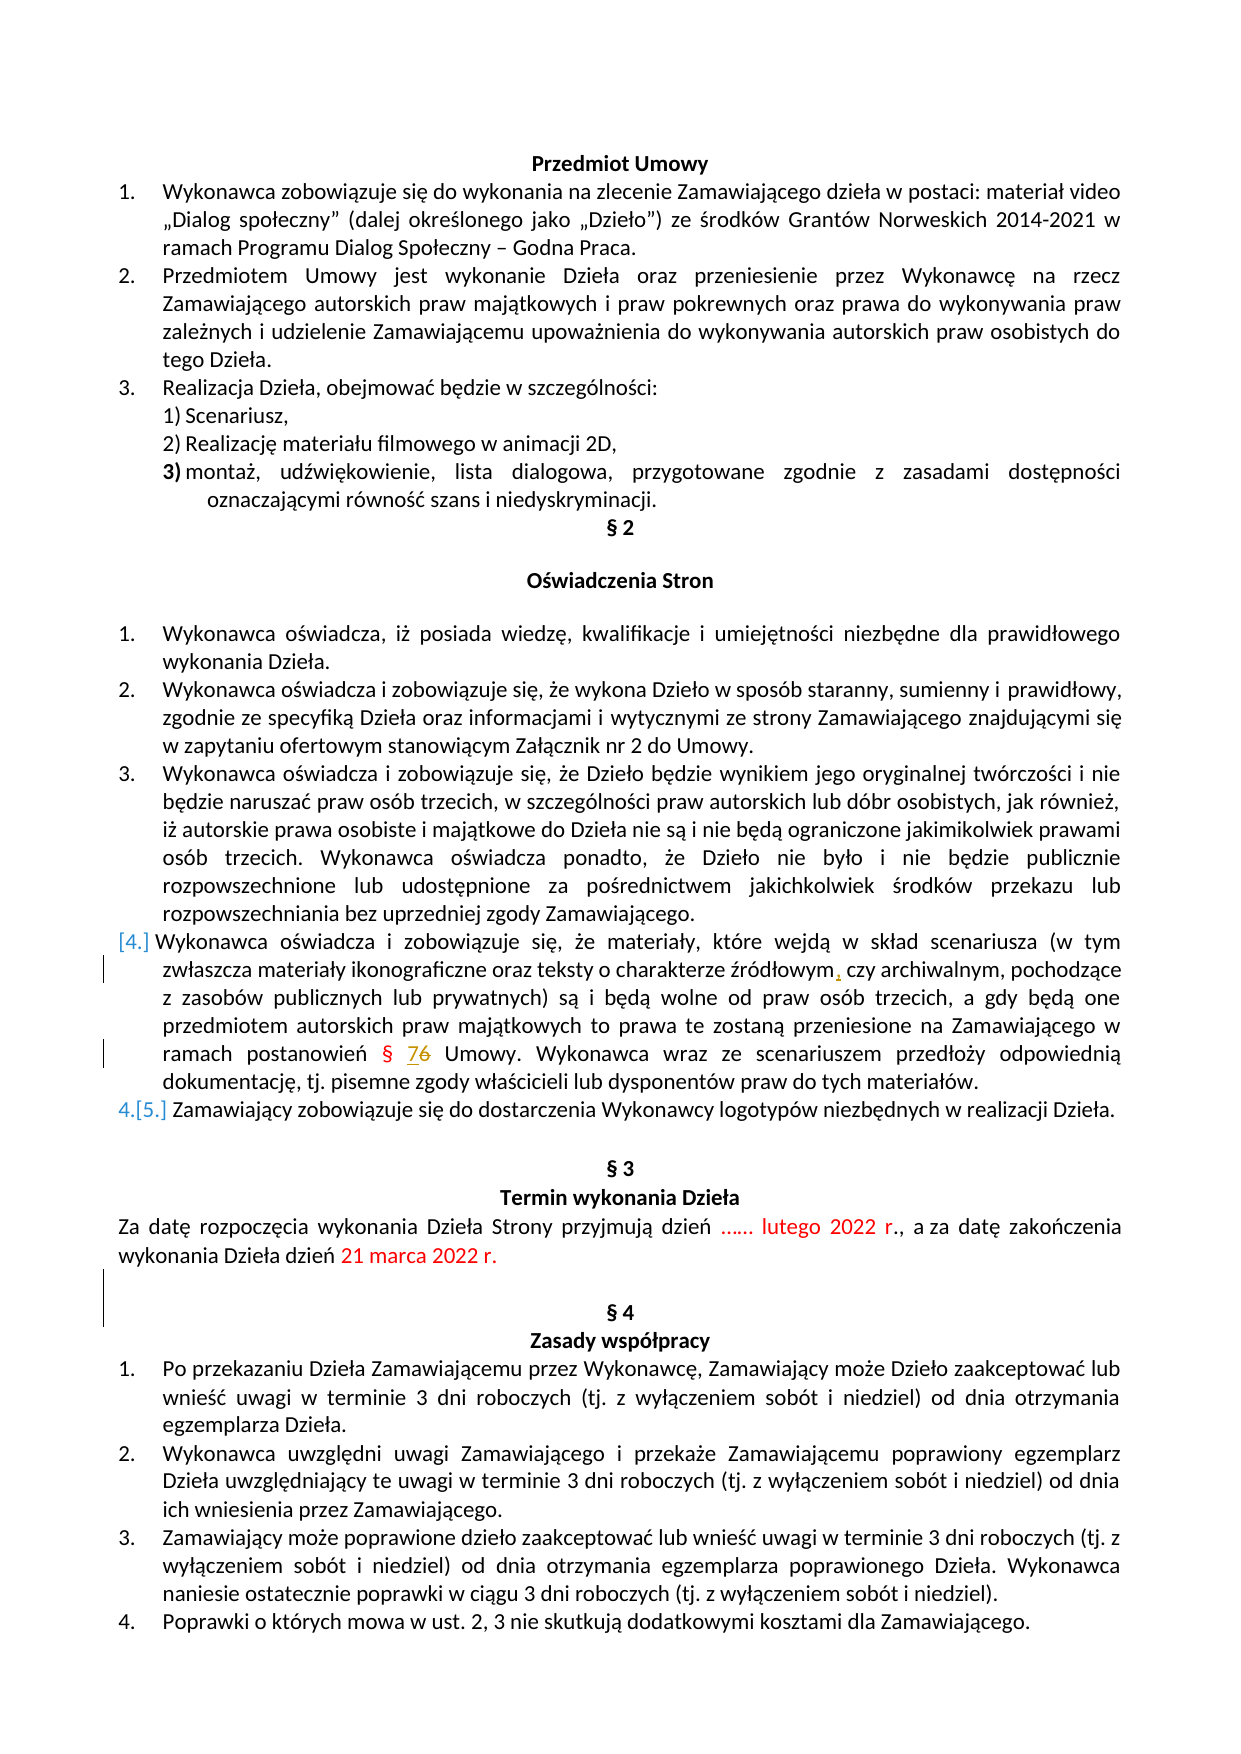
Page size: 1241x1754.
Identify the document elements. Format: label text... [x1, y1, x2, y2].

list Wykonawca oświadcza i zobowiązuje się, że Dzieło będzie wynikiem jego oryginalnej twórczości i nie będzie naruszać praw osób trzecich, w szczególności praw autorskich lub dóbr osobistych, jak również, iż autorskie prawa osobiste i majątkowe do Dzieła nie są i nie będą ograniczone jakimikolwiek prawami osób trzecich. Wykonawca oświadcza ponadto, że Dzieło nie było i nie będzie publicznie rozpowszechnione lub udostępnione za pośrednictwem jakichkolwiek środków przekazu lub rozpowszechniania bez uprzedniej zgody Zamawiającego. [118, 759, 1122, 927]
list Zamawiający może poprawione dzieło zaakceptować lub wnieść uwagi w terminie 3 dni roboczych (tj. z wyłączeniem sobót i niedziel) od dnia otrzymania egzemplarza poprawionego Dzieła. Wykonawca naniesie ostatecznie poprawki w ciągu 3 dni roboczych (tj. z wyłączeniem sobót i niedziel). [118, 1523, 1122, 1607]
text Oświadczenia Stron [118, 566, 1122, 594]
list Poprawki o których mowa w ust. 2, 3 nie skutkują dodatkowymi kosztami dla Zamawiającego. [118, 1607, 1122, 1635]
text Zasady współpracy [118, 1327, 1122, 1354]
list Przedmiotem Umowy jest wykonanie Dzieła oraz przeniesienie przez Wykonawcę na rzecz Zamawiającego autorskich praw majątkowych i praw pokrewnych oraz prawa do wykonywania praw zależnych i udzielenie Zamawiającemu upoważnienia do wykonywania autorskich praw osobistych do tego Dzieła. [118, 261, 1122, 373]
list Wykonawca uwzględni uwagi Zamawiającego i przekaże Zamawiającemu poprawiony egzemplarz Dzieła uwzględniający te uwagi w terminie 3 dni roboczych (tj. z wyłączeniem sobót i niedziel) od dnia ich wniesienia przez Zamawiającego. [118, 1439, 1122, 1523]
text Termin wykonania Dzieła [118, 1182, 1122, 1211]
list Wykonawca oświadcza i zobowiązuje się, że materiały, które wejdą w skład scenariusza (w tym zwłaszcza materiały ikonograficzne oraz teksty o charakterze źródłowym czy archiwalnym, pochodzące z zasobów publicznych lub prywatnych) są i będą wolne od praw osób trzecich, a gdy będą one przedmiotem autorskich praw majątkowych to prawa te zostaną przeniesione na Zamawiającego w ramach postanowień § Umowy. Wykonawca wraz ze scenariuszem przedłoży odpowiednią dokumentację, tj. pisemne zgody właścicieli lub dysponentów praw do tych materiałów. [118, 927, 1122, 1096]
list Wykonawca zobowiązuje się do wykonania na zlecenie Zamawiającego dzieła w postaci: materiał video „Dialog społeczny” (dalej określonego jako „Dzieło”) ze środków Grantów Norweskich 2014-2021 w ramach Programu Dialog Społeczny – Godna Praca. [118, 177, 1122, 261]
list Realizacja Dzieła, obejmować będzie w szczególności: [118, 373, 1122, 401]
list Po przekazaniu Dzieła Zamawiającemu przez Wykonawcę, Zamawiający może Dzieło zaakceptować lub wnieść uwagi w terminie 3 dni roboczych (tj. z wyłączeniem sobót i niedziel) od dnia otrzymania egzemplarza Dzieła. [118, 1354, 1122, 1439]
text Za datę rozpoczęcia wykonania Dzieła Strony przyjmują dzień …… lutego 2022 r., a za datę zakończenia wykonania Dzieła dzień 21 marca 2022 r. [118, 1211, 1122, 1269]
list Wykonawca oświadcza i zobowiązuje się, że wykona Dzieło w sposób staranny, sumienny i prawidłowy, zgodnie ze specyfiką Dzieła oraz informacjami i wytycznymi ze strony Zamawiającego znajdującymi się w zapytaniu ofertowym stanowiącym Załącznik nr 2 do Umowy. [118, 675, 1122, 759]
list montaż, udźwiękowienie, lista dialogowa, przygotowane zgodnie z zasadami dostępności oznaczającymi równość szans i niedyskryminacji. [162, 457, 1122, 513]
text § 2 [118, 513, 1122, 541]
text § 3 [118, 1153, 1122, 1182]
text Przedmiot Umowy [118, 148, 1122, 177]
list Scenariusz, [162, 401, 1122, 429]
text § 4 [118, 1298, 1122, 1327]
list Zamawiający zobowiązuje się do dostarczenia Wykonawcy logotypów niezbędnych w realizacji Dzieła. [118, 1096, 1122, 1123]
list Wykonawca oświadcza, iż posiada wiedzę, kwalifikacje i umiejętności niezbędne dla prawidłowego wykonania Dzieła. [118, 619, 1122, 675]
list Realizację materiału filmowego w animacji 2D, [162, 429, 1122, 457]
